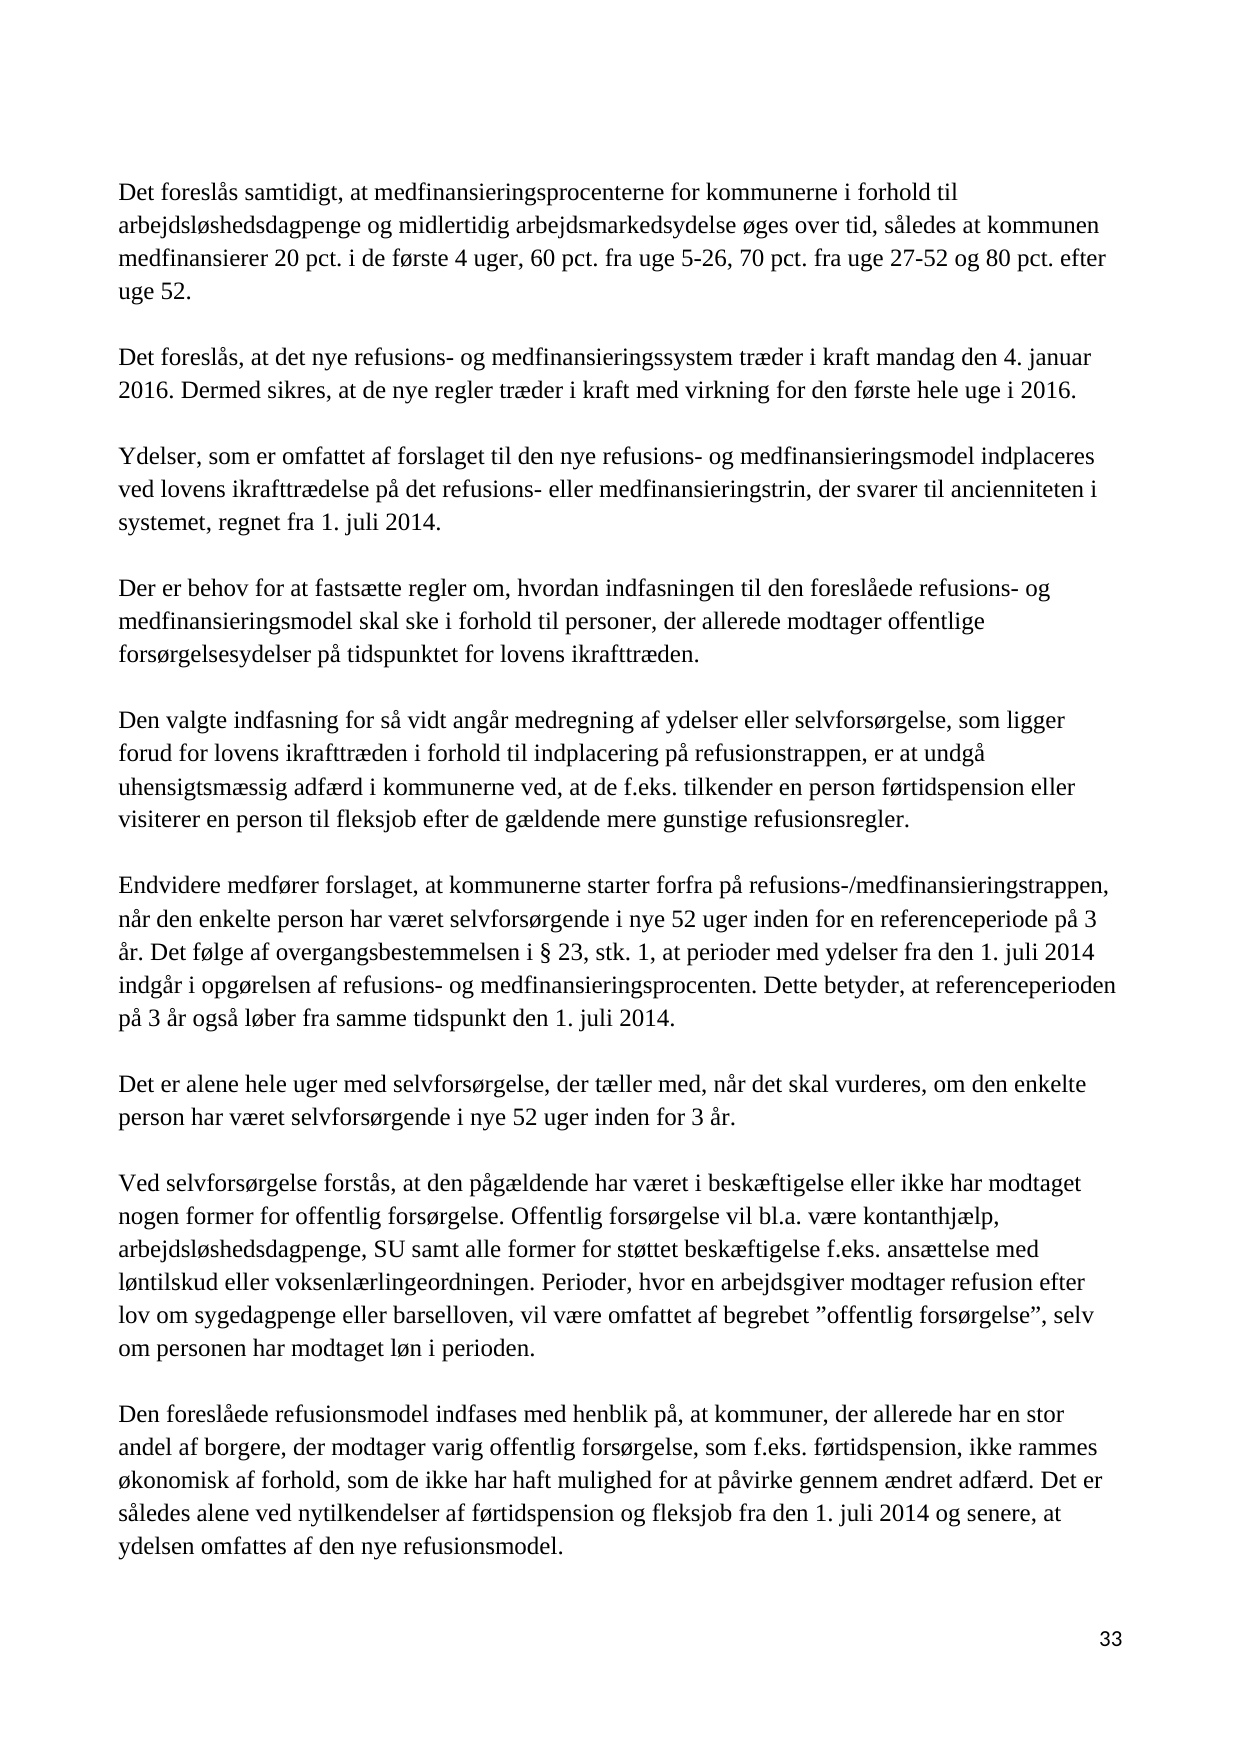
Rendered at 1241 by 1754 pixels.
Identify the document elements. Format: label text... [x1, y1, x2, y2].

text Ved selvforsørgelse forstås, at den pågældende har været i beskæftigelse eller ikke har modtaget nogen former for offentlig forsørgelse. Offentlig forsørgelse vil bl.a. være kontanthjælp, arbejdsløshedsdagpenge, SU samt alle former for støttet beskæftigelse f.eks. ansættelse med løntilskud eller voksenlærlingeordningen. Perioder, hvor en arbejdsgiver modtager refusion efter lov om sygedagpenge eller barselloven, vil være omfattet af begrebet ”offentlig forsørgelse”, selv om personen har modtaget løn i perioden. [118, 1168, 1122, 1362]
text Ydelser, som er omfattet af forslaget til den nye refusions- og medfinansieringsmodel indplaceres ved lovens ikrafttrædelse på det refusions- eller medfinansieringstrin, der svarer til ancienniteten i systemet, regnet fra 1. juli 2014. [118, 441, 1122, 536]
text Det foreslås, at det nye refusions- og medfinansieringssystem træder i kraft mandag den 4. januar 2016. Dermed sikres, at de nye regler træder i kraft med virkning for den første hele uge i 2016. [118, 342, 1122, 404]
text Den valgte indfasning for så vidt angår medregning af ydelser eller selvforsørgelse, som ligger forud for lovens ikrafttræden i forhold til indplacering på refusionstrappen, er at undgå uhensigtsmæssig adfærd i kommunerne ved, at de f.eks. tilkender en person førtidspension eller visiterer en person til fleksjob efter de gældende mere gunstige refusionsregler. [118, 706, 1122, 833]
text Der er behov for at fastsætte regler om, hvordan indfasningen til den foreslåede refusions- og medfinansieringsmodel skal ske i forhold til personer, der allerede modtager offentlige forsørgelsesydelser på tidspunktet for lovens ikrafttræden. [118, 573, 1122, 668]
text Det foreslås samtidigt, at medfinansieringsprocenterne for kommunerne i forhold til arbejdsløshedsdagpenge og midlertidig arbejdsmarkedsydelse øges over tid, således at kommunen medfinansierer 20 pct. i de første 4 uger, 60 pct. fra uge 5-26, 70 pct. fra uge 27-52 og 80 pct. efter uge 52. [118, 177, 1122, 305]
text Endvidere medfører forslaget, at kommunerne starter forfra på refusions-/medfinansieringstrappen, når den enkelte person har været selvforsørgende i nye 52 uger inden for en referenceperiode på 3 år. Det følge af overgangsbestemmelsen i § 23, stk. 1, at perioder med ydelser fra den 1. juli 2014 indgår i opgørelsen af refusions- og medfinansieringsprocenten. Dette betyder, at referenceperioden på 3 år også løber fra samme tidspunkt den 1. juli 2014. [118, 871, 1122, 1031]
text Den foreslåede refusionsmodel indfases med henblik på, at kommuner, der allerede har en stor andel af borgere, der modtager varig offentlig forsørgelse, som f.eks. førtidspension, ikke rammes økonomisk af forhold, som de ikke har haft mulighed for at påvirke gennem ændret adfærd. Det er således alene ved nytilkendelser af førtidspension og fleksjob fra den 1. juli 2014 og senere, at ydelsen omfattes af den nye refusionsmodel. [118, 1399, 1122, 1560]
text Det er alene hele uger med selvforsørgelse, der tæller med, når det skal vurderes, om den enkelte person har været selvforsørgende i nye 52 uger inden for 3 år. [118, 1069, 1122, 1131]
